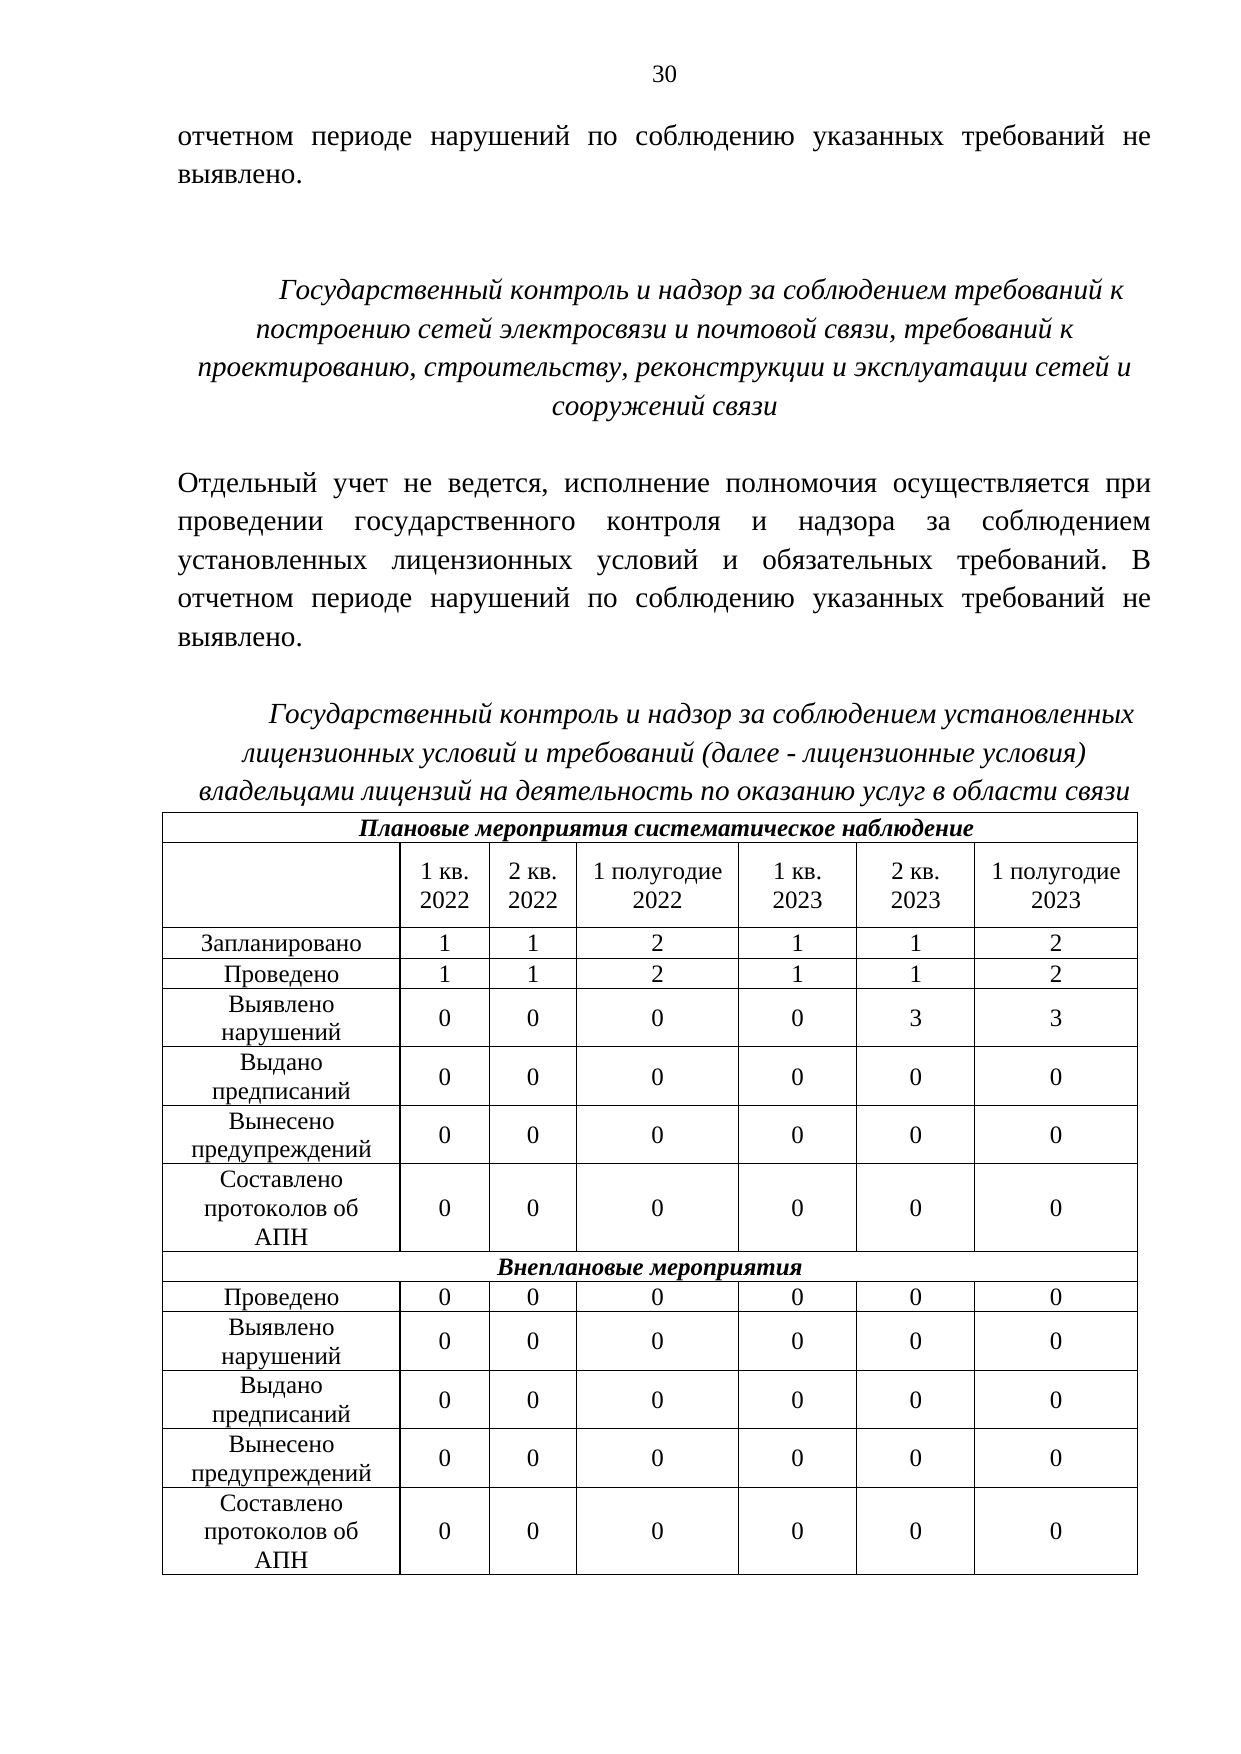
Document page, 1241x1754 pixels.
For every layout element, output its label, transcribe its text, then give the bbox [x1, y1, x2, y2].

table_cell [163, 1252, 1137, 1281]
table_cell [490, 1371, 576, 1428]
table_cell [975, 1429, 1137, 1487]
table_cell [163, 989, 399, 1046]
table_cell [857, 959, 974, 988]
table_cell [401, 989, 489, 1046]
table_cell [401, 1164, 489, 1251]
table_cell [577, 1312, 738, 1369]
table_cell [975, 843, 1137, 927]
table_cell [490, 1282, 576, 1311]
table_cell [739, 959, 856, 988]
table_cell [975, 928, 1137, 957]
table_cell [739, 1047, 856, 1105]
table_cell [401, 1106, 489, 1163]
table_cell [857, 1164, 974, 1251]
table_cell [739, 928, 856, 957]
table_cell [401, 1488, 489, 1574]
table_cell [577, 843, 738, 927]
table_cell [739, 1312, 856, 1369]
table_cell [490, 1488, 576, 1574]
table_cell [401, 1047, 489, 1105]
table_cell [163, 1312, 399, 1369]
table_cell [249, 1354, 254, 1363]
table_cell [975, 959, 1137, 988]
text Государственный контроль и надзор за соблюдением требований к построению сетей электросвязи и почтовой связи, требований к проектированию, строительству, реконструкции и эксплуатации сетей и сооружений связи [177, 272, 1152, 421]
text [177, 118, 1152, 190]
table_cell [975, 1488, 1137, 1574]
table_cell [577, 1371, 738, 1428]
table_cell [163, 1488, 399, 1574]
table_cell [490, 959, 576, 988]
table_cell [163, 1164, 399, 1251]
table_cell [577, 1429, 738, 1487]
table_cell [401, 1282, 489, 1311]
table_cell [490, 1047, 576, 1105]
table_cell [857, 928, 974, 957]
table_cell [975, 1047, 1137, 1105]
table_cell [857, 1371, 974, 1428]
text Государственный контроль и надзор за соблюдением установленных лицензионных условий и требований (далее - лицензионные условия) владельцами лицензий на деятельность по оказанию услуг в области связи [177, 696, 1152, 807]
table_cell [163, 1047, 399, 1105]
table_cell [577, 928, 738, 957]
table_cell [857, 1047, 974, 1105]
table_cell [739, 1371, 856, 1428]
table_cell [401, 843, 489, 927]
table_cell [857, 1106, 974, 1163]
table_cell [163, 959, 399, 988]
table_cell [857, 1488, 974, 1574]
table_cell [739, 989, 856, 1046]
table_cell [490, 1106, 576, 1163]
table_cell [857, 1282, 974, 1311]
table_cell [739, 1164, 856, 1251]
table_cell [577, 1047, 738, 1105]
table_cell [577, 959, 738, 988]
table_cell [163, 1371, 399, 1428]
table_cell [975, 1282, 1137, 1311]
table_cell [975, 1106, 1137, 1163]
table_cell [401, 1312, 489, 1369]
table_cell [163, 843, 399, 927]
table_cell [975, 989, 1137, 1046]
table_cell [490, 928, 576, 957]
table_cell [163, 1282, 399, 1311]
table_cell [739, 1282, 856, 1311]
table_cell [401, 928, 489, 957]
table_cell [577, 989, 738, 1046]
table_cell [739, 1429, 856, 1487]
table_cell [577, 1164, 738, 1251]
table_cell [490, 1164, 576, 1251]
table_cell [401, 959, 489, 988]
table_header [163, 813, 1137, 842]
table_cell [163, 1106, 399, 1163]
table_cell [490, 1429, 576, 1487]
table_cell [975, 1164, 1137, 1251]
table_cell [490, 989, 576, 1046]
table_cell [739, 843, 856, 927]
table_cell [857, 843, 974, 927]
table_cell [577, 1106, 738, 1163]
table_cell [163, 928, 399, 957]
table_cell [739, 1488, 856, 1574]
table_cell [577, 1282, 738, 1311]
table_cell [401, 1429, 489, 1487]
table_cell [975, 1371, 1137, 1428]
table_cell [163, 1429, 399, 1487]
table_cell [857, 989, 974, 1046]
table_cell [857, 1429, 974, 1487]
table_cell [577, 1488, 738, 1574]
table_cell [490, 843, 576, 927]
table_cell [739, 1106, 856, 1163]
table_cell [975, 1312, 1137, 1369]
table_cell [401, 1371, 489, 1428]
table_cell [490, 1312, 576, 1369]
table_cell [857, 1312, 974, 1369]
